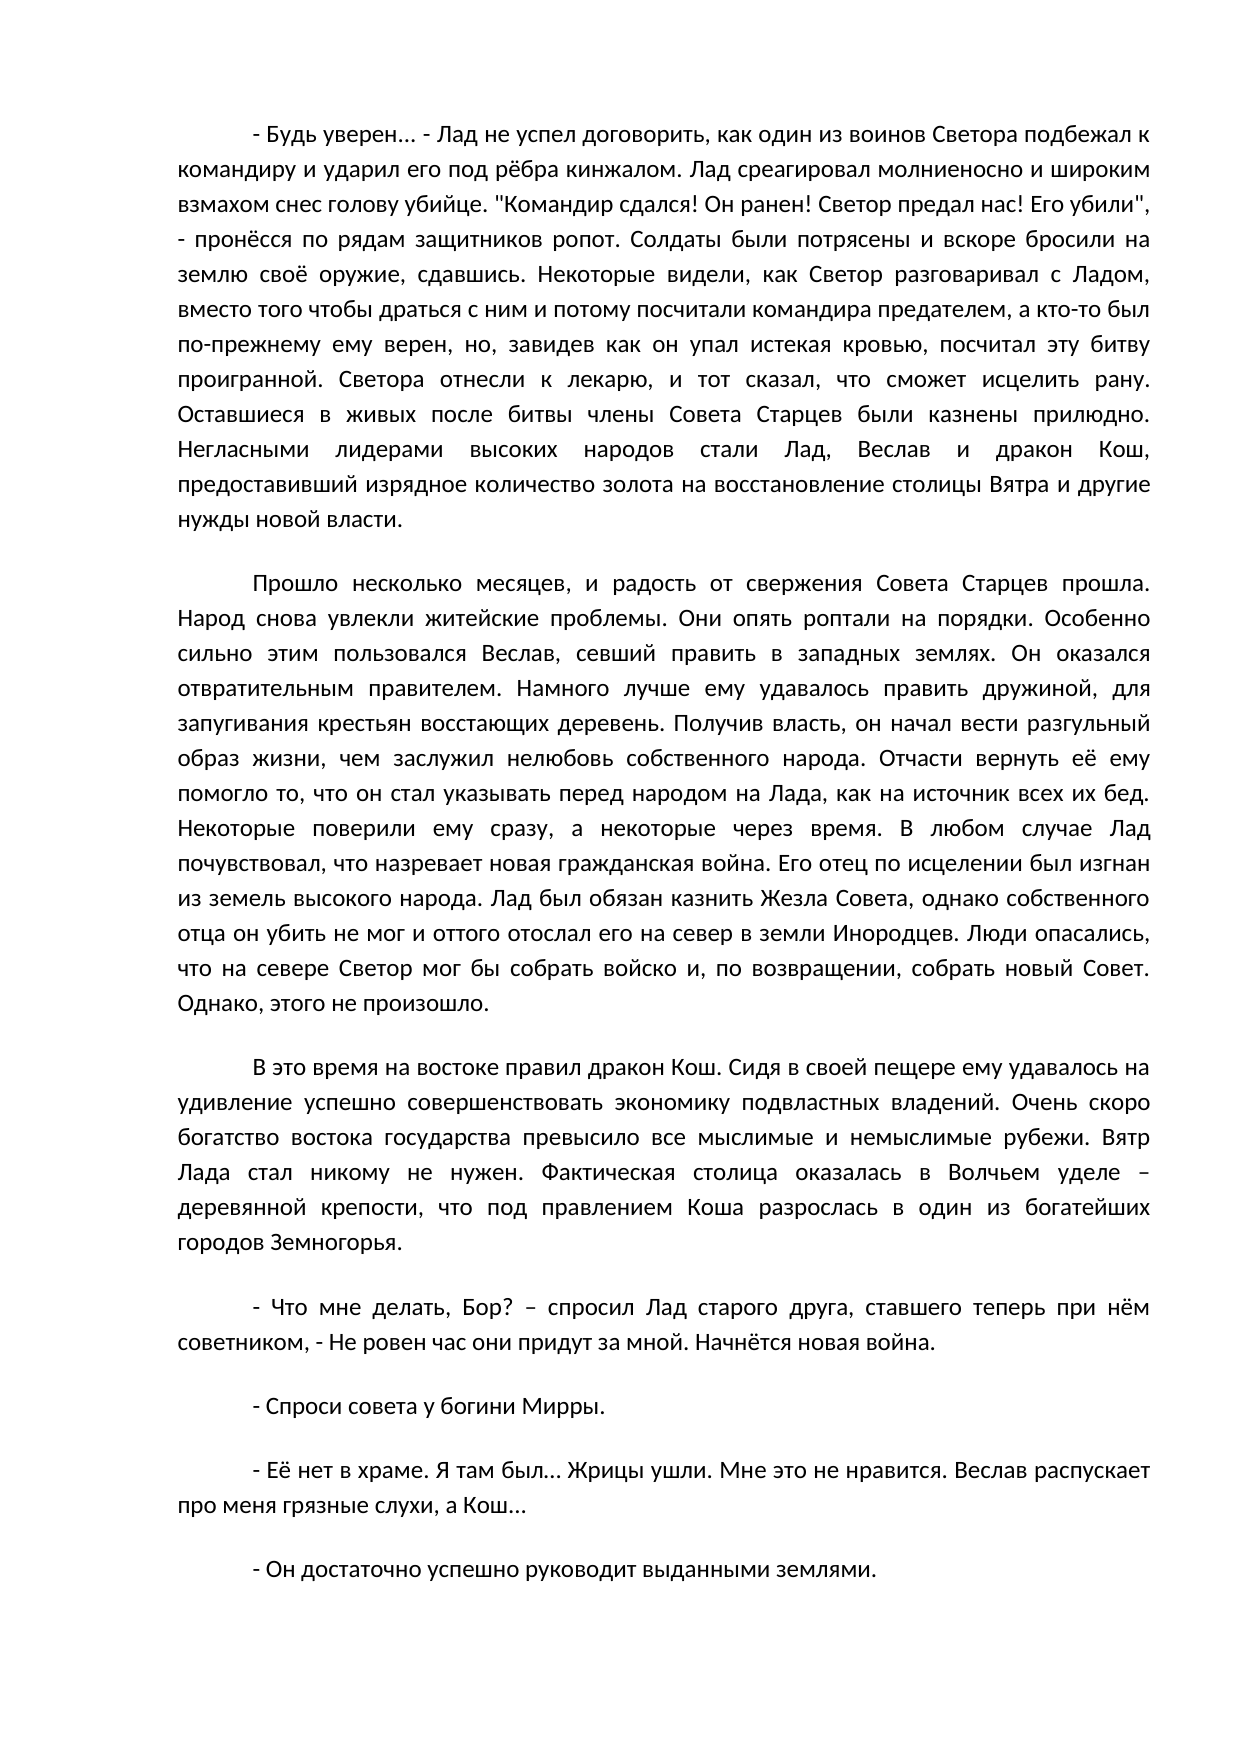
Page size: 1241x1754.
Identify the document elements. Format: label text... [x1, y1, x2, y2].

text В это время на востоке правил дракон Кош. Сидя в своей пещере ему удавалось на удивление успешно совершенствовать экономику подвластных владений. Очень скоро богатство востока государства превысило все мыслимые и немыслимые рубежи. Вятр Лада стал никому не нужен. Фактическая столица оказалась в Волчьем уделе – деревянной крепости, что под правлением Коша разрослась в один из богатейших городов Земногорья. [177, 1051, 1152, 1257]
text - Её нет в храме. Я там был… Жрицы ушли. Мне это не нравится. Веслав распускает про меня грязные слухи, а Кош... [177, 1454, 1152, 1519]
text - Он достаточно успешно руководит выданными землями. [177, 1553, 1152, 1584]
text - Спроси совета у богини Мирры. [177, 1390, 1152, 1420]
text Прошло несколько месяцев, и радость от свержения Совета Старцев прошла. Народ снова увлекли житейские проблемы. Они опять роптали на порядки. Особенно сильно этим пользовался Веслав, севший править в западных землях. Он оказался отвратительным правителем. Намного лучше ему удавалось править дружиной, для запугивания крестьян восстающих деревень. Получив власть, он начал вести разгульный образ жизни, чем заслужил нелюбовь собственного народа. Отчасти вернуть её ему помогло то, что он стал указывать перед народом на Лада, как на источник всех их бед. Некоторые поверили ему сразу, а некоторые через время. В любом случае Лад почувствовал, что назревает новая гражданская война. Его отец по исцелении был изгнан из земель высокого народа. Лад был обязан казнить Жезла Совета, однако собственного отца он убить не мог и оттого отослал его на север в земли Инородцев. Люди опасались, что на севере Светор мог бы собрать войско и, по возвращении, собрать новый Совет. Однако, этого не произошло. [177, 567, 1152, 1018]
text - Будь уверен... - Лад не успел договорить, как один из воинов Светора подбежал к командиру и ударил его под рёбра кинжалом. Лад среагировал молниеносно и широким взмахом снес голову убийце. "Командир сдался! Он ранен! Светор предал нас! Его убили", - пронёсся по рядам защитников ропот. Солдаты были потрясены и вскоре бросили на землю своё оружие, сдавшись. Некоторые видели, как Светор разговаривал с Ладом, вместо того чтобы драться с ним и потому посчитали командира предателем, а кто-то был по-прежнему ему верен, но, завидев как он упал истекая кровью, посчитал эту битву проигранной. Светора отнесли к лекарю, и тот сказал, что сможет исцелить рану. Оставшиеся в живых после битвы члены Совета Старцев были казнены прилюдно. Негласными лидерами высоких народов стали Лад, Веслав и дракон Кош, предоставивший изрядное количество золота на восстановление столицы Вятра и другие нужды новой власти. [177, 118, 1152, 534]
text - Что мне делать, Бор? – спросил Лад старого друга, ставшего теперь при нём советником, - Не ровен час они придут за мной. Начнётся новая война. [177, 1291, 1152, 1356]
